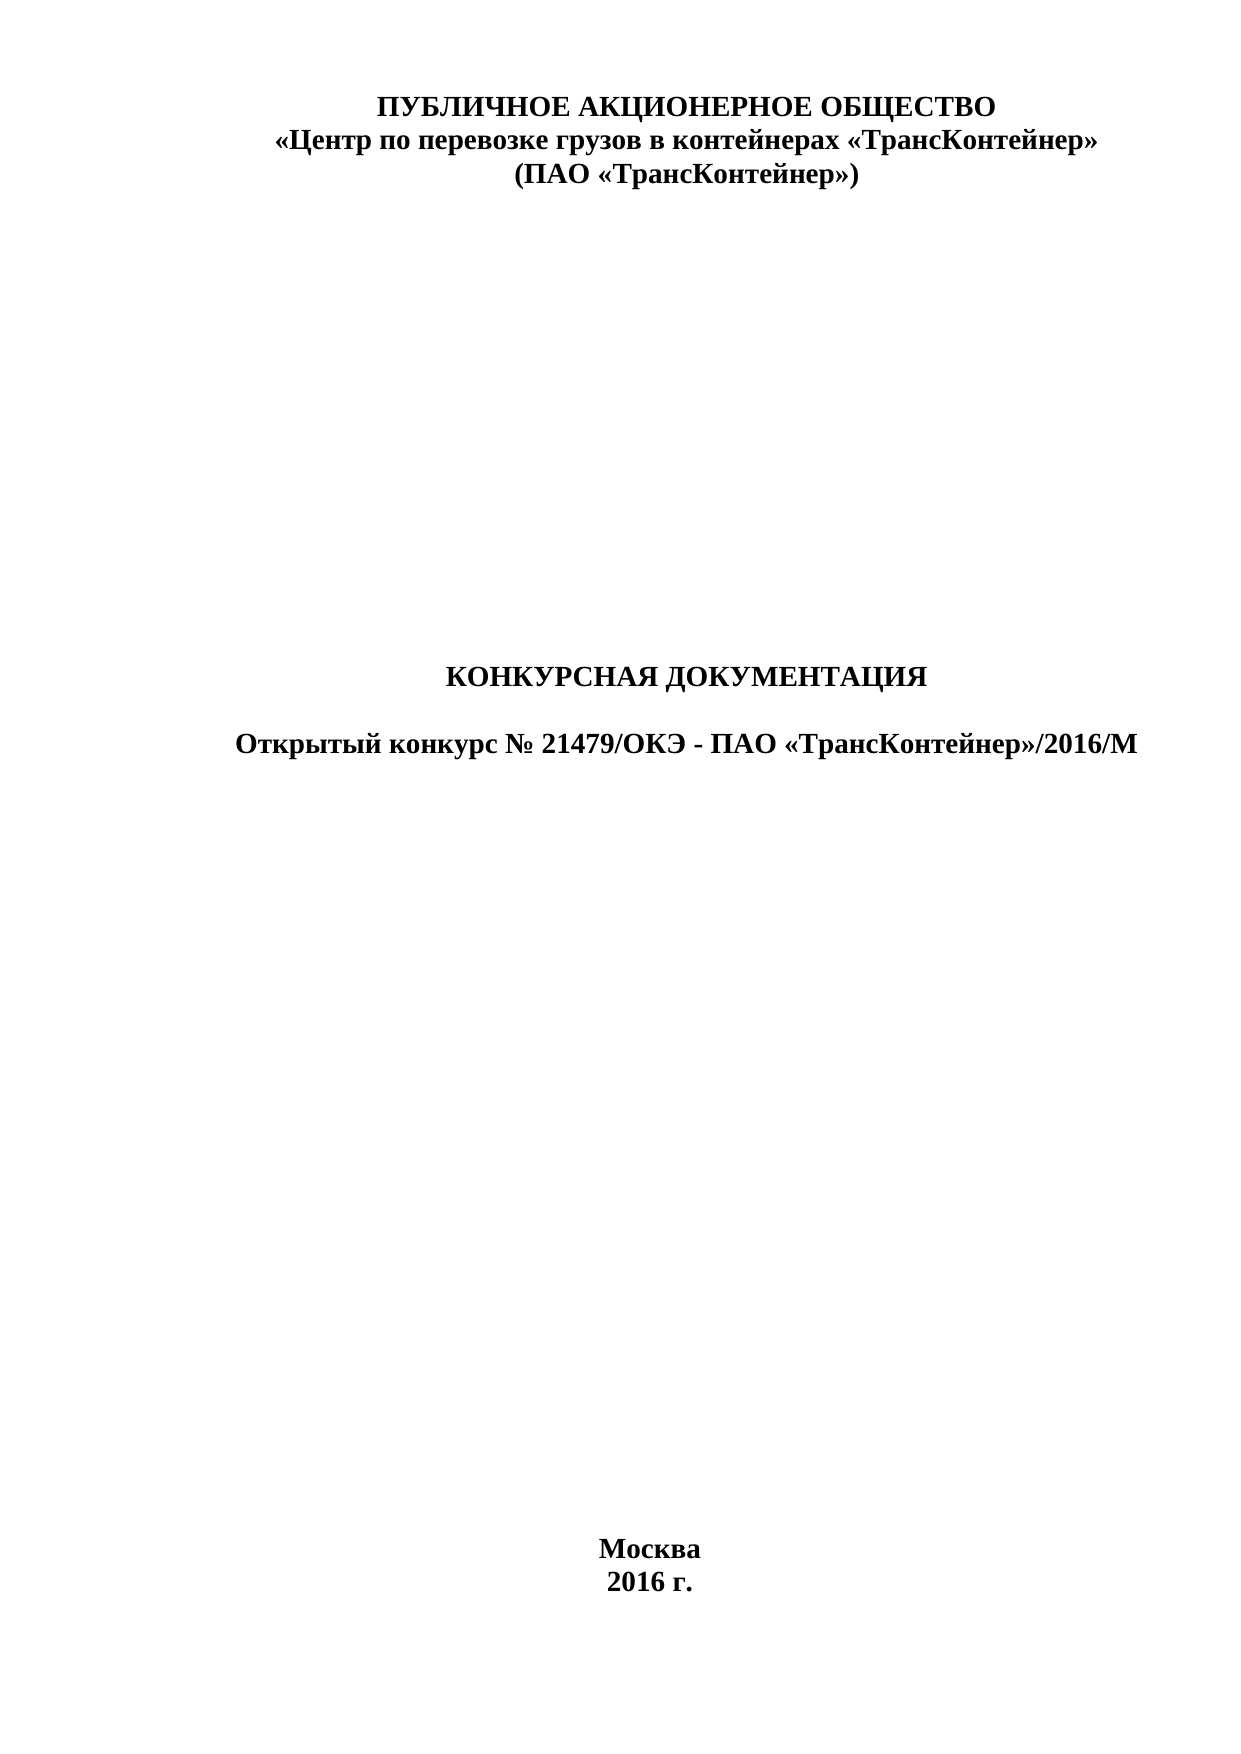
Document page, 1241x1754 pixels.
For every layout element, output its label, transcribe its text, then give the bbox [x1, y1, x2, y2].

text ПУБЛИЧНОЕ АКЦИОНЕРНОЕ ОБЩЕСТВО [148, 89, 1152, 122]
text Открытый конкурс № 21479/ОКЭ - ПАО «ТрансКонтейнер»/2016/М [148, 726, 1152, 759]
text Москва [148, 1531, 1152, 1564]
text 2016 г. [148, 1564, 1152, 1598]
text (ПАО «ТрансКонтейнер») [148, 156, 1152, 189]
text КОНКУРСНАЯ ДОКУМЕНТАЦИЯ [148, 659, 1152, 692]
text «Центр по перевозке грузов в контейнерах «ТрансКонтейнер» [148, 122, 1152, 156]
